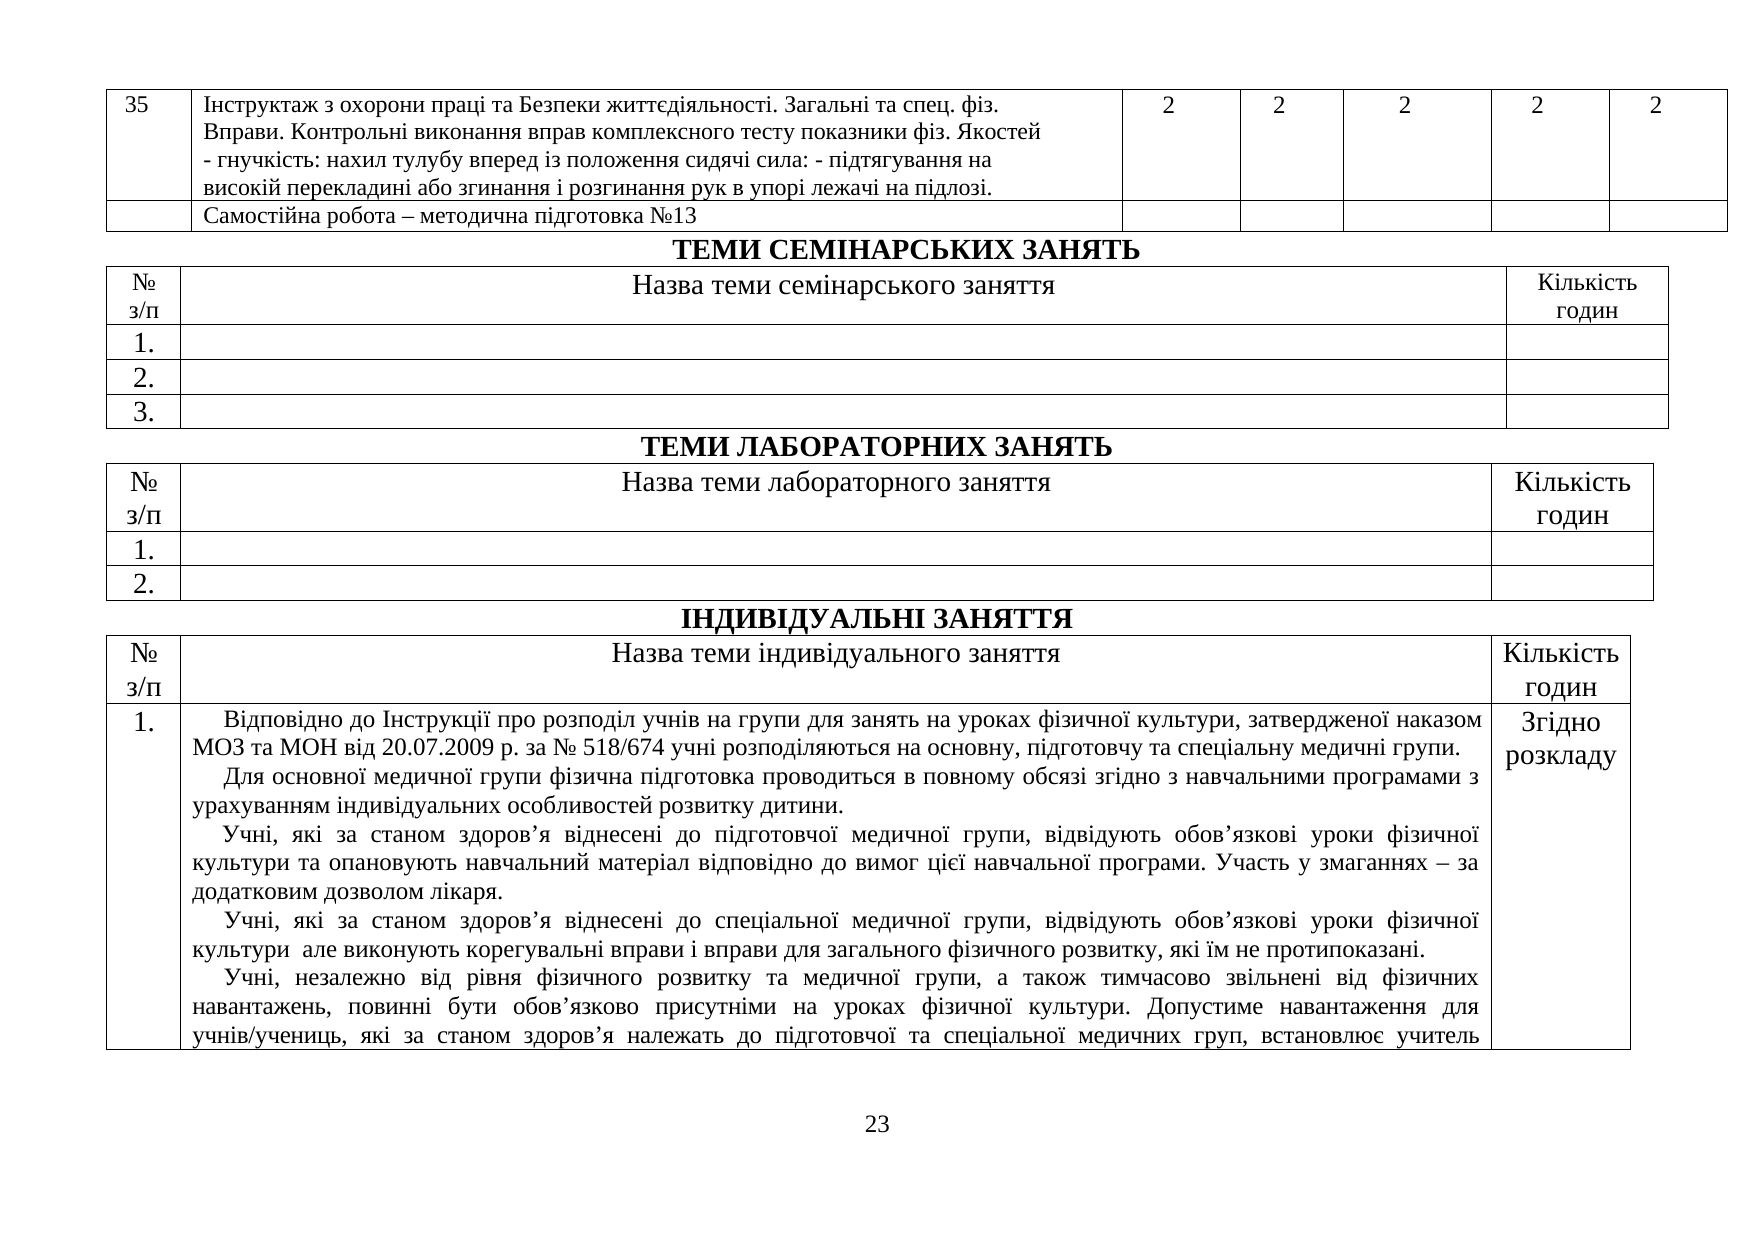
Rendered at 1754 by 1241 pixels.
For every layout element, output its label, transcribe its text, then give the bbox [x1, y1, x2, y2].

table_cell 2 [1492, 90, 1609, 200]
table_cell 2 [1241, 90, 1343, 200]
table_cell 2. [107, 360, 180, 393]
table_cell Згідно розкладу [1492, 704, 1630, 1049]
table_cell 2 [1610, 90, 1727, 200]
table_cell 1. [107, 325, 180, 359]
table_cell [1610, 201, 1727, 231]
table_cell 1. [107, 532, 180, 565]
table_cell 2 [1123, 90, 1240, 200]
table_cell 1. [107, 704, 180, 1049]
table_cell 2. [107, 566, 180, 600]
table_cell 2 [1344, 90, 1491, 200]
table_cell [1344, 201, 1491, 231]
table_cell 3. [107, 395, 180, 428]
table_header Кількість годин [1507, 267, 1668, 324]
table_cell [181, 395, 1506, 428]
table_cell [107, 201, 191, 231]
table_cell Інструктаж з охорони праці та Безпеки життєдіяльності. Загальні та спец. фіз. Вправи. Контрольні виконання вправ комплексного тесту показники фіз. Якостей - гнучкість: нахил тулубу вперед із положення сидячі сила: - підтягування на високій перекладині або згинання і розгинання рук в упорі лежачі на підлозі. [192, 90, 1122, 200]
table_header Кількість годин [1492, 636, 1630, 703]
table_cell [1507, 360, 1668, 393]
table_cell [181, 532, 1491, 565]
table_header № з/п [107, 464, 180, 531]
table_cell [181, 360, 1506, 393]
table_header № з/п [107, 267, 180, 324]
table_cell [1492, 201, 1609, 231]
table_cell [1507, 325, 1668, 359]
table_header Кількість годин [1492, 464, 1653, 531]
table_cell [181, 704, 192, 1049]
table_cell [181, 325, 1506, 359]
text ІНДИВІДУАЛЬНІ ЗАНЯТТЯ [118, 601, 1636, 634]
table_cell [1492, 532, 1653, 565]
table_header Назва теми семінарського заняття [181, 267, 1506, 324]
table_cell Самостійна робота – методична підготовка №13 [192, 201, 1122, 231]
table_cell [1123, 201, 1240, 231]
table_cell [1507, 395, 1668, 428]
table_cell [1492, 566, 1653, 600]
table_header Назва теми лабораторного заняття [181, 464, 1491, 531]
table_cell [1241, 201, 1343, 231]
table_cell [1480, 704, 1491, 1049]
text ТЕМИ СЕМІНАРСЬКИХ ЗАНЯТЬ [177, 232, 1636, 266]
table_header Назва теми індивідуального заняття [181, 636, 1491, 703]
table_header № з/п [107, 636, 180, 703]
table_cell [181, 566, 1491, 600]
table_cell 35 [107, 90, 191, 200]
text ТЕМИ ЛАБОРАТОРНИХ ЗАНЯТЬ [118, 429, 1636, 463]
